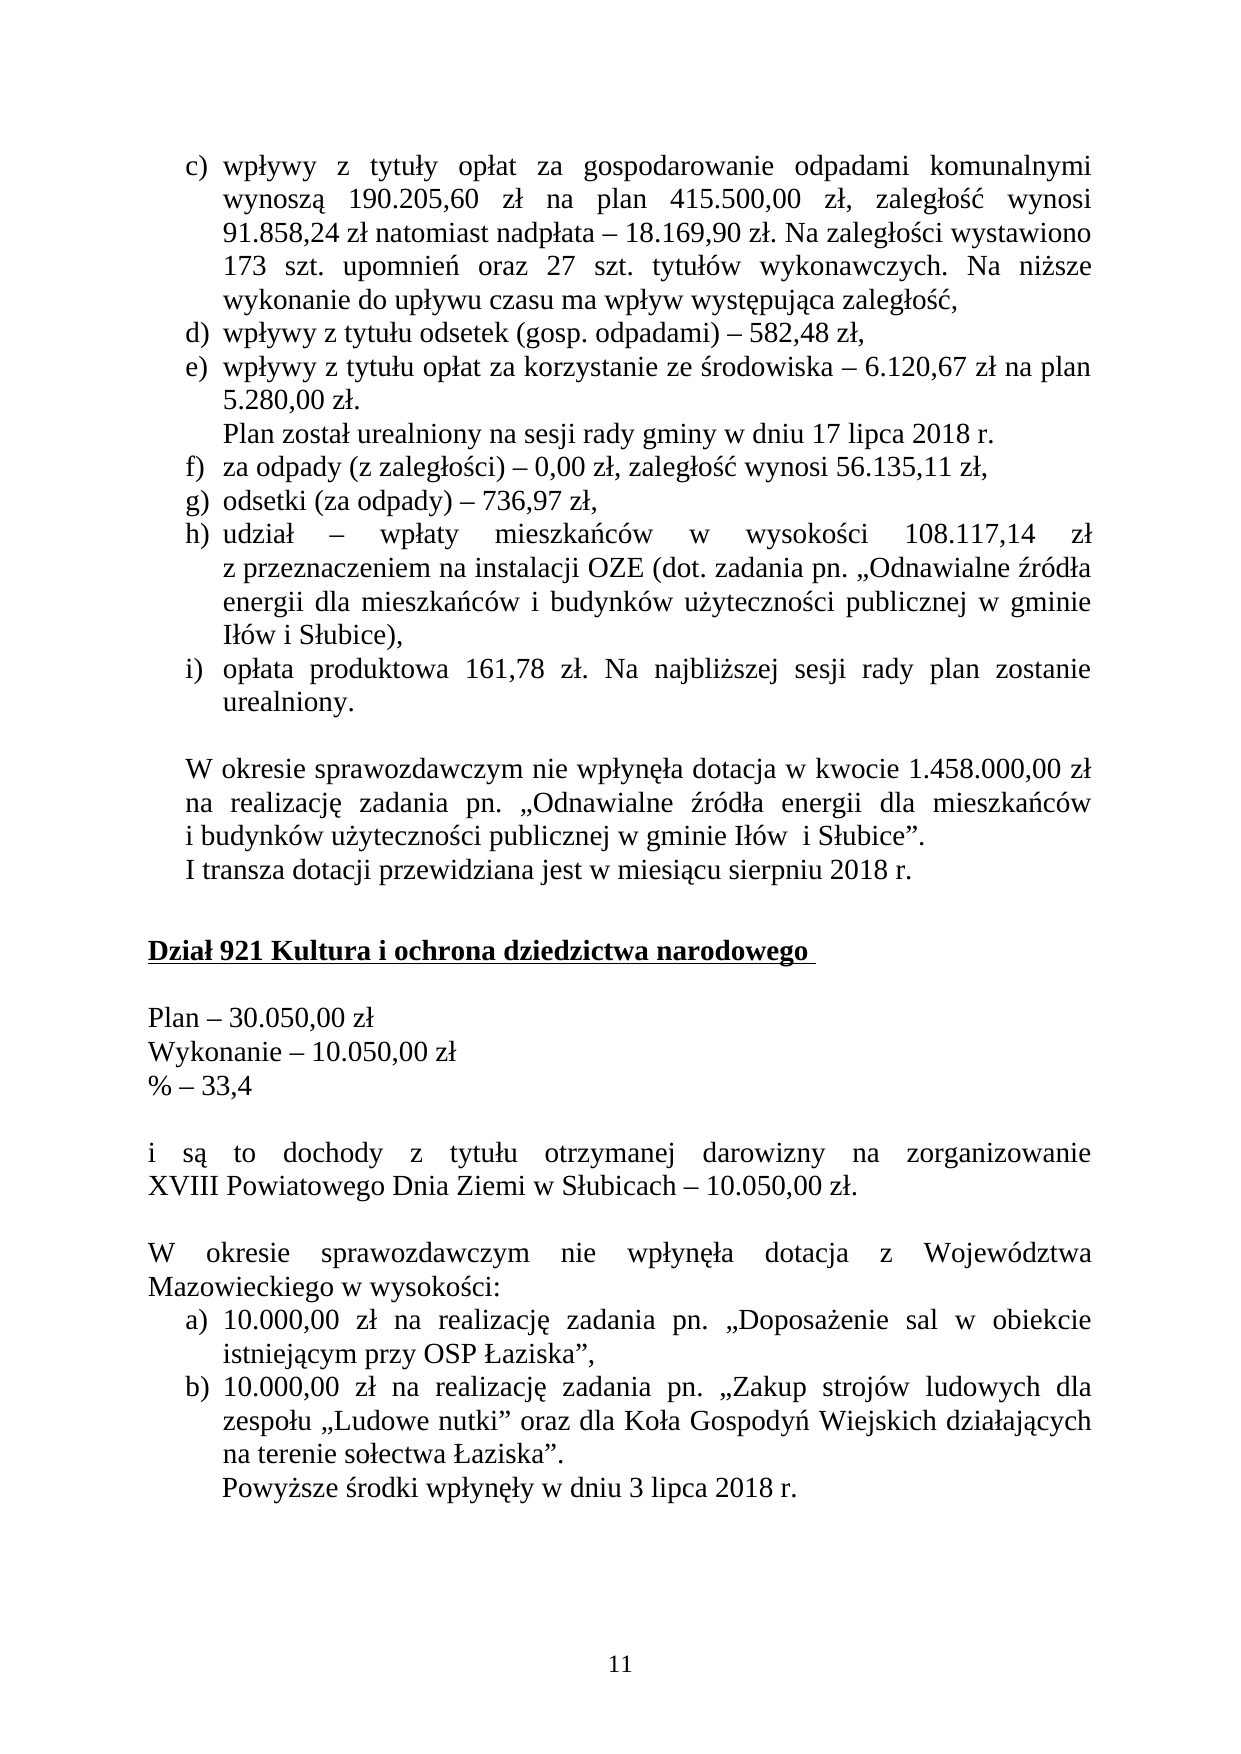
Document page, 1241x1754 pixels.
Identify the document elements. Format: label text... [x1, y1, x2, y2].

list za odpady (z zaległości) – 0,00 zł, zaległość wynosi 56.135,11 zł, [185, 449, 1092, 483]
list odsetki (za odpady) – 736,97 zł, [185, 483, 1092, 517]
list 10.000,00 zł na realizację zadania pn. „Zakup strojów ludowych dla zespołu „Ludowe nutki” oraz dla Koła Gospodyń Wiejskich działających na terenie sołectwa Łaziska”. [185, 1369, 1092, 1470]
list wpływy z tytułu opłat za korzystanie ze środowiska – 6.120,67 zł na plan 5.280,00 zł. [185, 349, 1092, 416]
text i są to dochody z tytułu otrzymanej darowizny na zorganizowanie XVIII Powiatowego Dnia Ziemi w Słubicach – 10.050,00 zł. [148, 1135, 1092, 1202]
list udział – wpłaty mieszkańców w wysokości 108.117,14 zł z przeznaczeniem na instalacji OZE (dot. zadania pn. „Odnawialne źródła energii dla mieszkańców i budynków użyteczności publicznej w gminie Iłów i Słubice), [185, 517, 1092, 651]
list wpływy z tytuły opłat za gospodarowanie odpadami komunalnymi wynoszą 190.205,60 zł na plan 415.500,00 zł, zaległość wynosi 91.858,24 zł natomiast nadpłata – 18.169,90 zł. Na zaległości wystawiono 173 szt. upomnień oraz 27 szt. tytułów wykonawczych. Na niższe wykonanie do upływu czasu ma wpływ występująca zaległość, [185, 148, 1092, 315]
text I transza dotacji przewidziana jest w miesiącu sierpniu 2018 r. [185, 852, 1092, 886]
text W okresie sprawozdawczym nie wpłynęła dotacja z Województwa Mazowieckiego w wysokości: [148, 1235, 1092, 1302]
text Powyższe środki wpłynęły w dniu 3 lipca 2018 r. [222, 1470, 1092, 1504]
text W okresie sprawozdawczym nie wpłynęła dotacja w kwocie 1.458.000,00 zł na realizację zadania pn. „Odnawialne źródła energii dla mieszkańców i budynków użyteczności publicznej w gminie Iłów i Słubice”. [185, 751, 1092, 852]
list 10.000,00 zł na realizację zadania pn. „Doposażenie sal w obiekcie istniejącym przy OSP Łaziska”, [185, 1302, 1092, 1369]
subtitle Dział 921 Kultura i ochrona dziedzictwa narodowego [148, 933, 1092, 967]
list opłata produktowa 161,78 zł. Na najbliższej sesji rady plan zostanie urealniony. [185, 651, 1092, 718]
list wpływy z tytułu odsetek (gosp. odpadami) – 582,48 zł, [185, 315, 1092, 349]
text % – 33,4 [148, 1068, 1092, 1101]
text Plan został urealniony na sesji rady gminy w dniu 17 lipca 2018 r. [223, 416, 1092, 449]
text Wykonanie – 10.050,00 zł [148, 1034, 1092, 1068]
text Plan – 30.050,00 zł [148, 1001, 1092, 1034]
